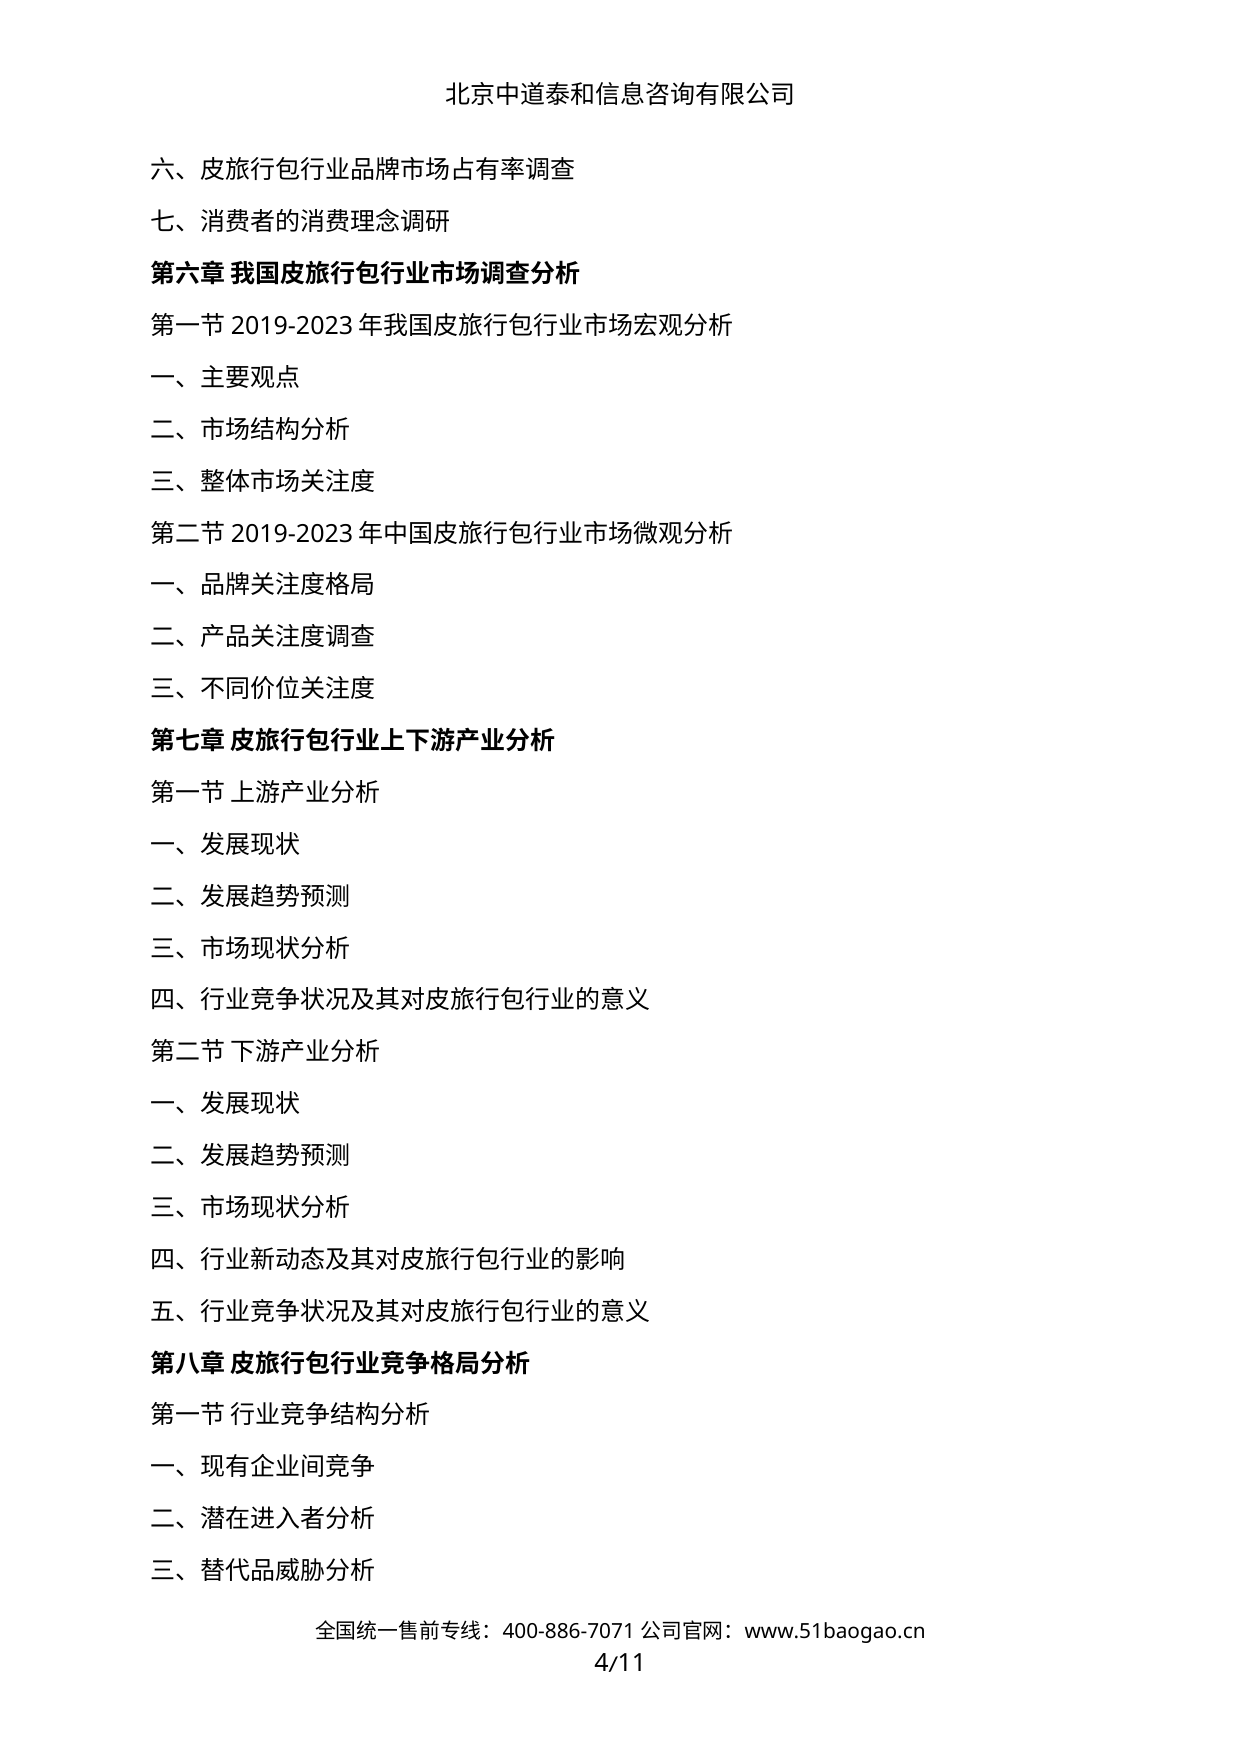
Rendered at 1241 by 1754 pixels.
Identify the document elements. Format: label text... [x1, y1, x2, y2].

text 第一节 上游产业分析 [150, 772, 1090, 809]
text 六、皮旅行包行业品牌市场占有率调查 [150, 150, 1090, 186]
text 第八章 皮旅行包行业竞争格局分析 [150, 1343, 1090, 1379]
text 四、行业新动态及其对皮旅行包行业的影响 [150, 1239, 1090, 1276]
text 二、潜在进入者分析 [150, 1499, 1090, 1535]
text 二、发展趋势预测 [150, 1136, 1090, 1172]
text 一、品牌关注度格局 [150, 565, 1090, 601]
text 三、不同价位关注度 [150, 669, 1090, 705]
text 三、整体市场关注度 [150, 461, 1090, 497]
text 第一节 2019-2023年我国皮旅行包行业市场宏观分析 [150, 306, 1090, 342]
text 七、消费者的消费理念调研 [150, 202, 1090, 238]
text 第二节 2019-2023年中国皮旅行包行业市场微观分析 [150, 513, 1090, 549]
text 三、市场现状分析 [150, 928, 1090, 964]
text 二、市场结构分析 [150, 409, 1090, 446]
text 第七章 皮旅行包行业上下游产业分析 [150, 721, 1090, 757]
text 二、产品关注度调查 [150, 617, 1090, 653]
text 四、行业竞争状况及其对皮旅行包行业的意义 [150, 980, 1090, 1016]
text 第二节 下游产业分析 [150, 1032, 1090, 1068]
text 第六章 我国皮旅行包行业市场调查分析 [150, 254, 1090, 290]
text 一、发展现状 [150, 1084, 1090, 1120]
text 五、行业竞争状况及其对皮旅行包行业的意义 [150, 1291, 1090, 1327]
text 第一节 行业竞争结构分析 [150, 1395, 1090, 1431]
text 一、发展现状 [150, 824, 1090, 861]
text 一、主要观点 [150, 357, 1090, 394]
text 一、现有企业间竞争 [150, 1447, 1090, 1483]
text 二、发展趋势预测 [150, 876, 1090, 912]
text 三、市场现状分析 [150, 1187, 1090, 1224]
text 三、替代品威胁分析 [150, 1551, 1090, 1587]
